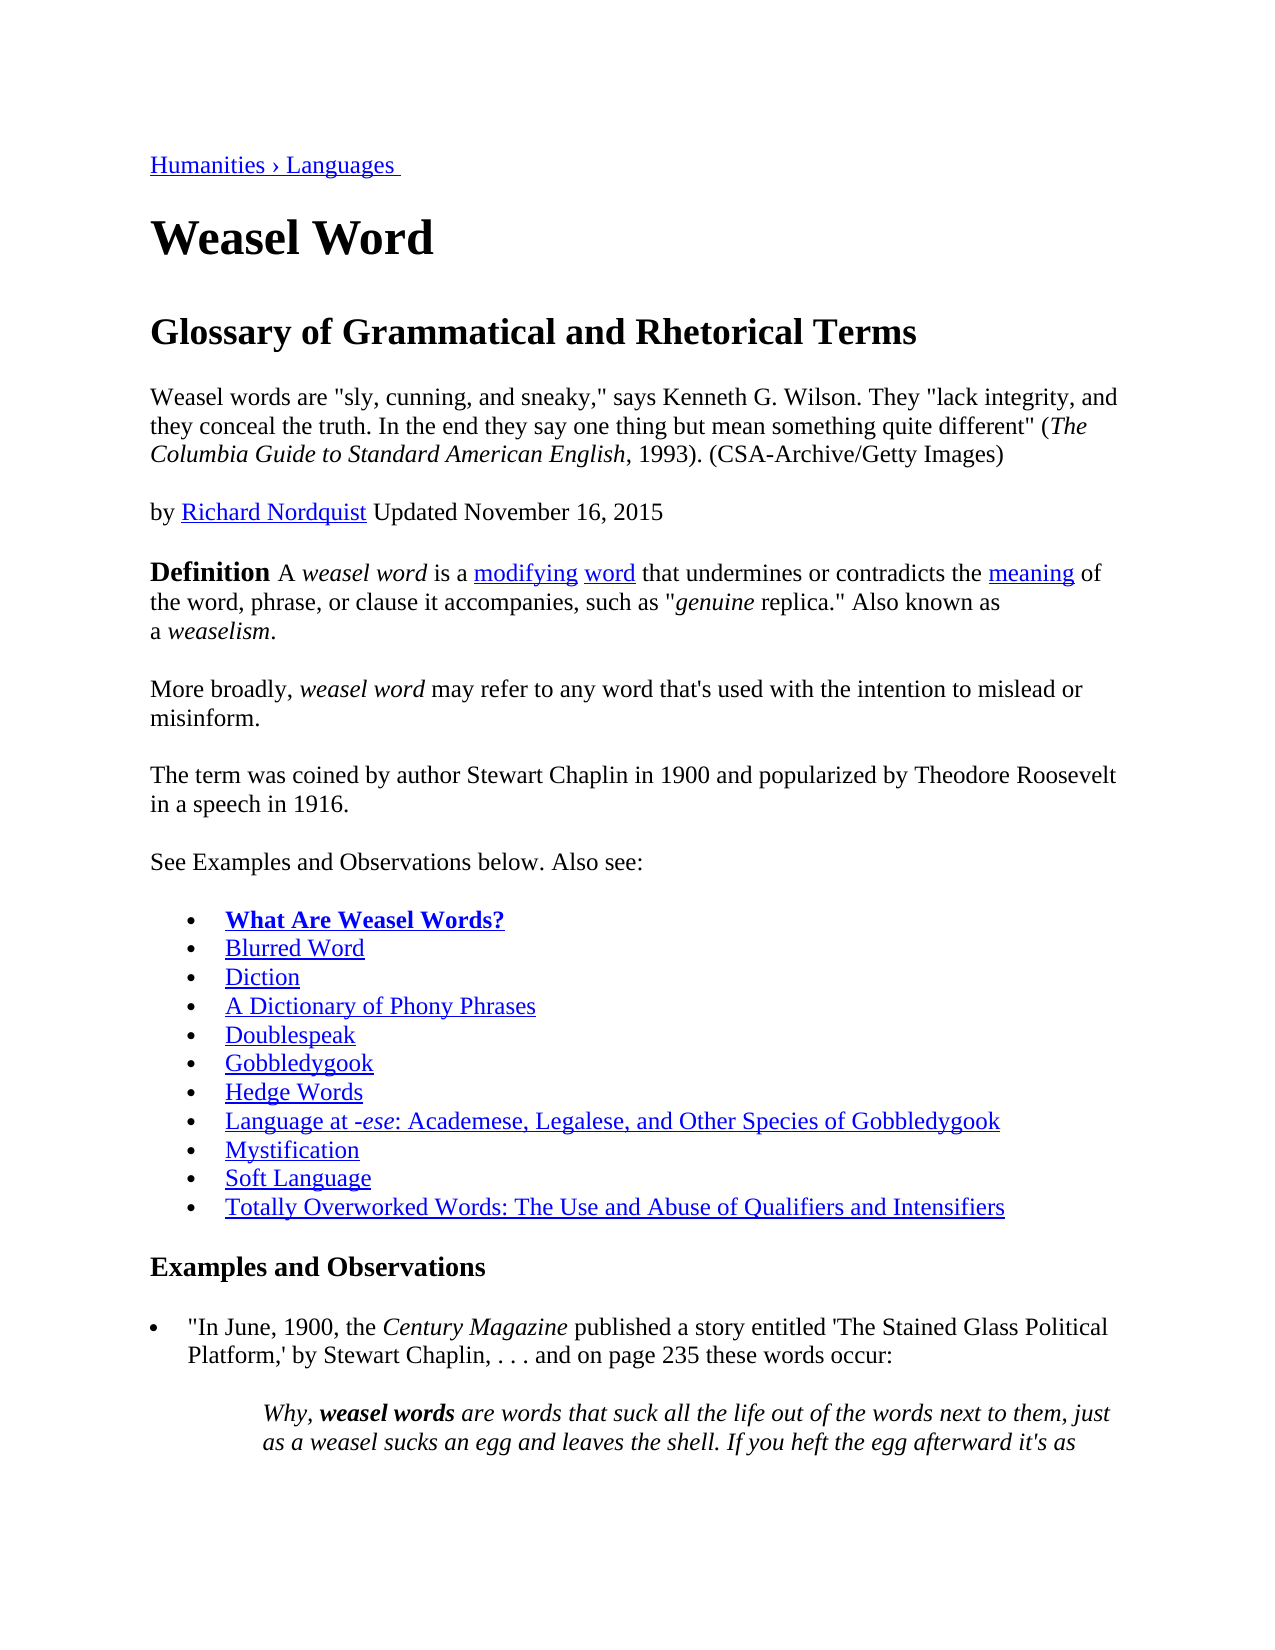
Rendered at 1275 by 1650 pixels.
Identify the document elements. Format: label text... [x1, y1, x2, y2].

list Gobbledygook [187, 1048, 1125, 1077]
list Doublespeak [187, 1020, 1125, 1048]
list Totally Overworked Words: The Use and Abuse of Qualifiers and Intensifiers [187, 1192, 1125, 1221]
list Soft Language [187, 1163, 1125, 1192]
text Examples and Observations [150, 1250, 1125, 1283]
list A Dictionary of Phony Phrases [187, 991, 1125, 1020]
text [262, 1398, 1125, 1456]
list Language at -ese: Academese, Legalese, and Other Species of Gobbledygook [187, 1106, 1125, 1135]
list Hedge Words [187, 1077, 1125, 1106]
list Blurred Word [187, 933, 1125, 962]
text More broadly, weasel word may refer to any word that's used with the intention to mislead or misinform. [150, 674, 1125, 731]
text The term was coined by author Stewart Chaplin in 1900 and popularized by Theodore Roosevelt in a speech in 1916. See Examples and Observations below. Also see: [150, 761, 1125, 876]
list What Are Weasel Words? [187, 905, 1125, 933]
text Glossary of Grammatical and Rhetorical Terms [150, 294, 1125, 353]
text by Richard Nordquist Updated November 16, 2015 [150, 497, 1125, 526]
list Diction [187, 962, 1125, 991]
list Mystification [187, 1135, 1125, 1163]
text Definition A weasel word is a modifying word that undermines or contradicts the meaning of the word, phrase, or clause it accompanies, such as "genuine replica." Also known as a weaselism. [150, 555, 1125, 645]
text Humanities › Languages [150, 150, 1125, 179]
text Weasel Word [150, 208, 1125, 265]
list "In June, 1900, the Century Magazine published a story entitled 'The Stained Glass Political Platform,' by Stewart Chaplin, . . . and on page 235 these words occur: [150, 1312, 1125, 1369]
text Weasel words are "sly, cunning, and sneaky," says Kenneth G. Wilson. They "lack integrity, and they conceal the truth. In the end they say one thing but mean something quite different" (The Columbia Guide to Standard American English, 1993). (CSA-Archive/Getty Images) [150, 382, 1125, 468]
